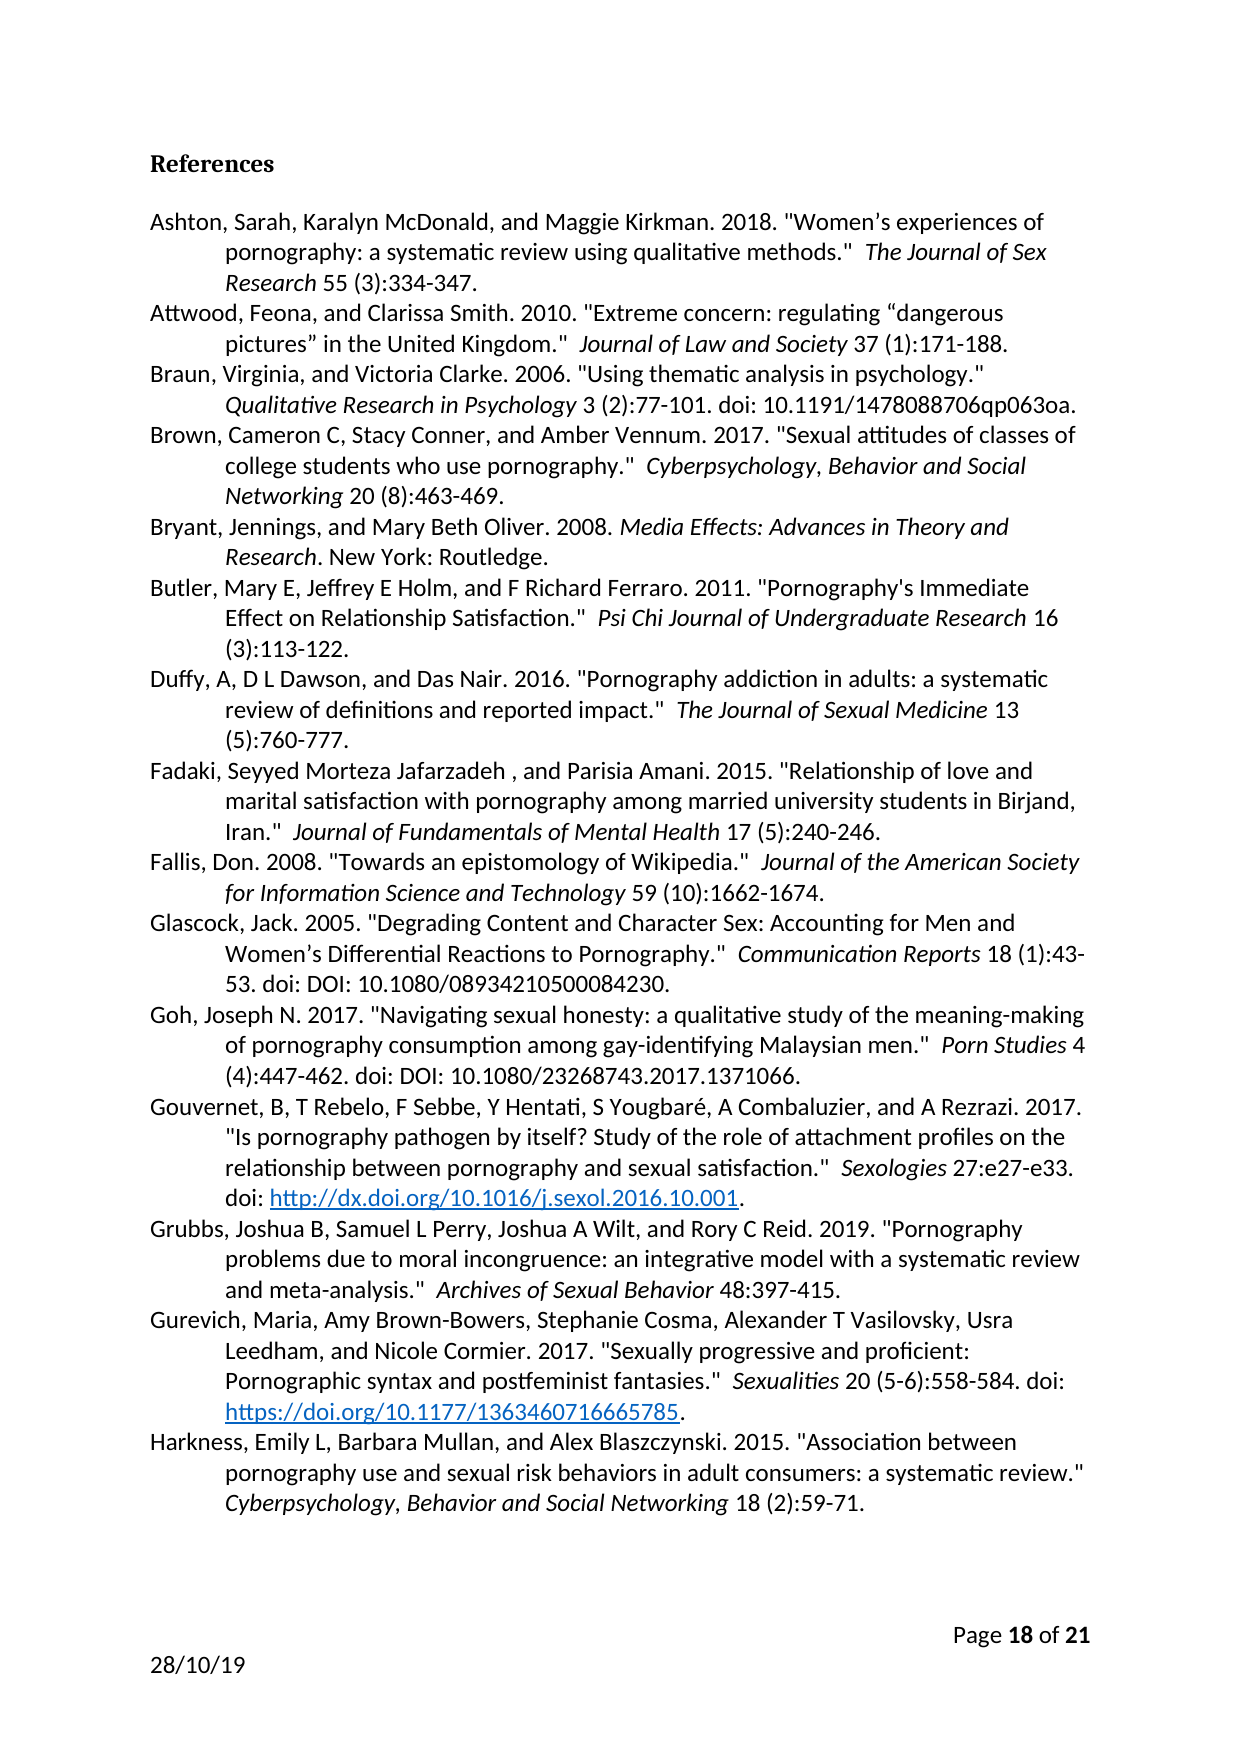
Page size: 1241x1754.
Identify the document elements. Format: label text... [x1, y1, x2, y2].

text Grubbs, Joshua B, Samuel L Perry, Joshua A Wilt, and Rory C Reid. 2019. "Pornography problems due to moral incongruence: an integrative model with a systematic review and meta-analysis." Archives of Sexual Behavior 48:397-415. [150, 1213, 1090, 1304]
text Harkness, Emily L, Barbara Mullan, and Alex Blaszczynski. 2015. "Association between pornography use and sexual risk behaviors in adult consumers: a systematic review." Cyberpsychology, Behavior and Social Networking 18 (2):59-71. [150, 1426, 1090, 1518]
text Attwood, Feona, and Clarissa Smith. 2010. "Extreme concern: regulating “dangerous pictures” in the United Kingdom." Journal of Law and Society 37 (1):171-188. [150, 297, 1090, 358]
text Gouvernet, B, T Rebelo, F Sebbe, Y Hentati, S Yougbaré, A Combaluzier, and A Rezrazi. 2017. "Is pornography pathogen by itself? Study of the role of attachment profiles on the relationship between pornography and sexual satisfaction." Sexologies 27:e27-e33. doi: http://dx.doi.org/10.1016/j.sexol.2016.10.001. [150, 1091, 1090, 1213]
text Duffy, A, D L Dawson, and Das Nair. 2016. "Pornography addiction in adults: a systematic review of definitions and reported impact." The Journal of Sexual Medicine 13 (5):760-777. [150, 663, 1090, 755]
text Ashton, Sarah, Karalyn McDonald, and Maggie Kirkman. 2018. "Women’s experiences of pornography: a systematic review using qualitative methods." The Journal of Sex Research 55 (3):334-347. [150, 206, 1090, 297]
text Braun, Virginia, and Victoria Clarke. 2006. "Using thematic analysis in psychology." Qualitative Research in Psychology 3 (2):77-101. doi: 10.1191/1478088706qp063oa. [150, 358, 1090, 419]
text Butler, Mary E, Jeffrey E Holm, and F Richard Ferraro. 2011. "Pornography's Immediate Effect on Relationship Satisfaction." Psi Chi Journal of Undergraduate Research 16 (3):113-122. [150, 572, 1090, 663]
text References [150, 150, 1090, 179]
text Bryant, Jennings, and Mary Beth Oliver. 2008. Media Effects: Advances in Theory and Research. New York: Routledge. [150, 511, 1090, 572]
text Brown, Cameron C, Stacy Conner, and Amber Vennum. 2017. "Sexual attitudes of classes of college students who use pornography." Cyberpsychology, Behavior and Social Networking 20 (8):463-469. [150, 419, 1090, 511]
text Glascock, Jack. 2005. "Degrading Content and Character Sex: Accounting for Men and Women’s Differential Reactions to Pornography." Communication Reports 18 (1):43-53. doi: DOI: 10.1080/08934210500084230. [150, 908, 1090, 999]
text Fallis, Don. 2008. "Towards an epistomology of Wikipedia." Journal of the American Society for Information Science and Technology 59 (10):1662-1674. [150, 847, 1090, 908]
text Gurevich, Maria, Amy Brown-Bowers, Stephanie Cosma, Alexander T Vasilovsky, Usra Leedham, and Nicole Cormier. 2017. "Sexually progressive and proficient: Pornographic syntax and postfeminist fantasies." Sexualities 20 (5-6):558-584. doi: https://doi.org/10.1177/1363460716665785. [150, 1304, 1090, 1426]
text Fadaki, Seyyed Morteza Jafarzadeh , and Parisia Amani. 2015. "Relationship of love and marital satisfaction with pornography among married university students in Birjand, Iran." Journal of Fundamentals of Mental Health 17 (5):240-246. [150, 755, 1090, 847]
text Goh, Joseph N. 2017. "Navigating sexual honesty: a qualitative study of the meaning-making of pornography consumption among gay-identifying Malaysian men." Porn Studies 4 (4):447-462. doi: DOI: 10.1080/23268743.2017.1371066. [150, 999, 1090, 1091]
